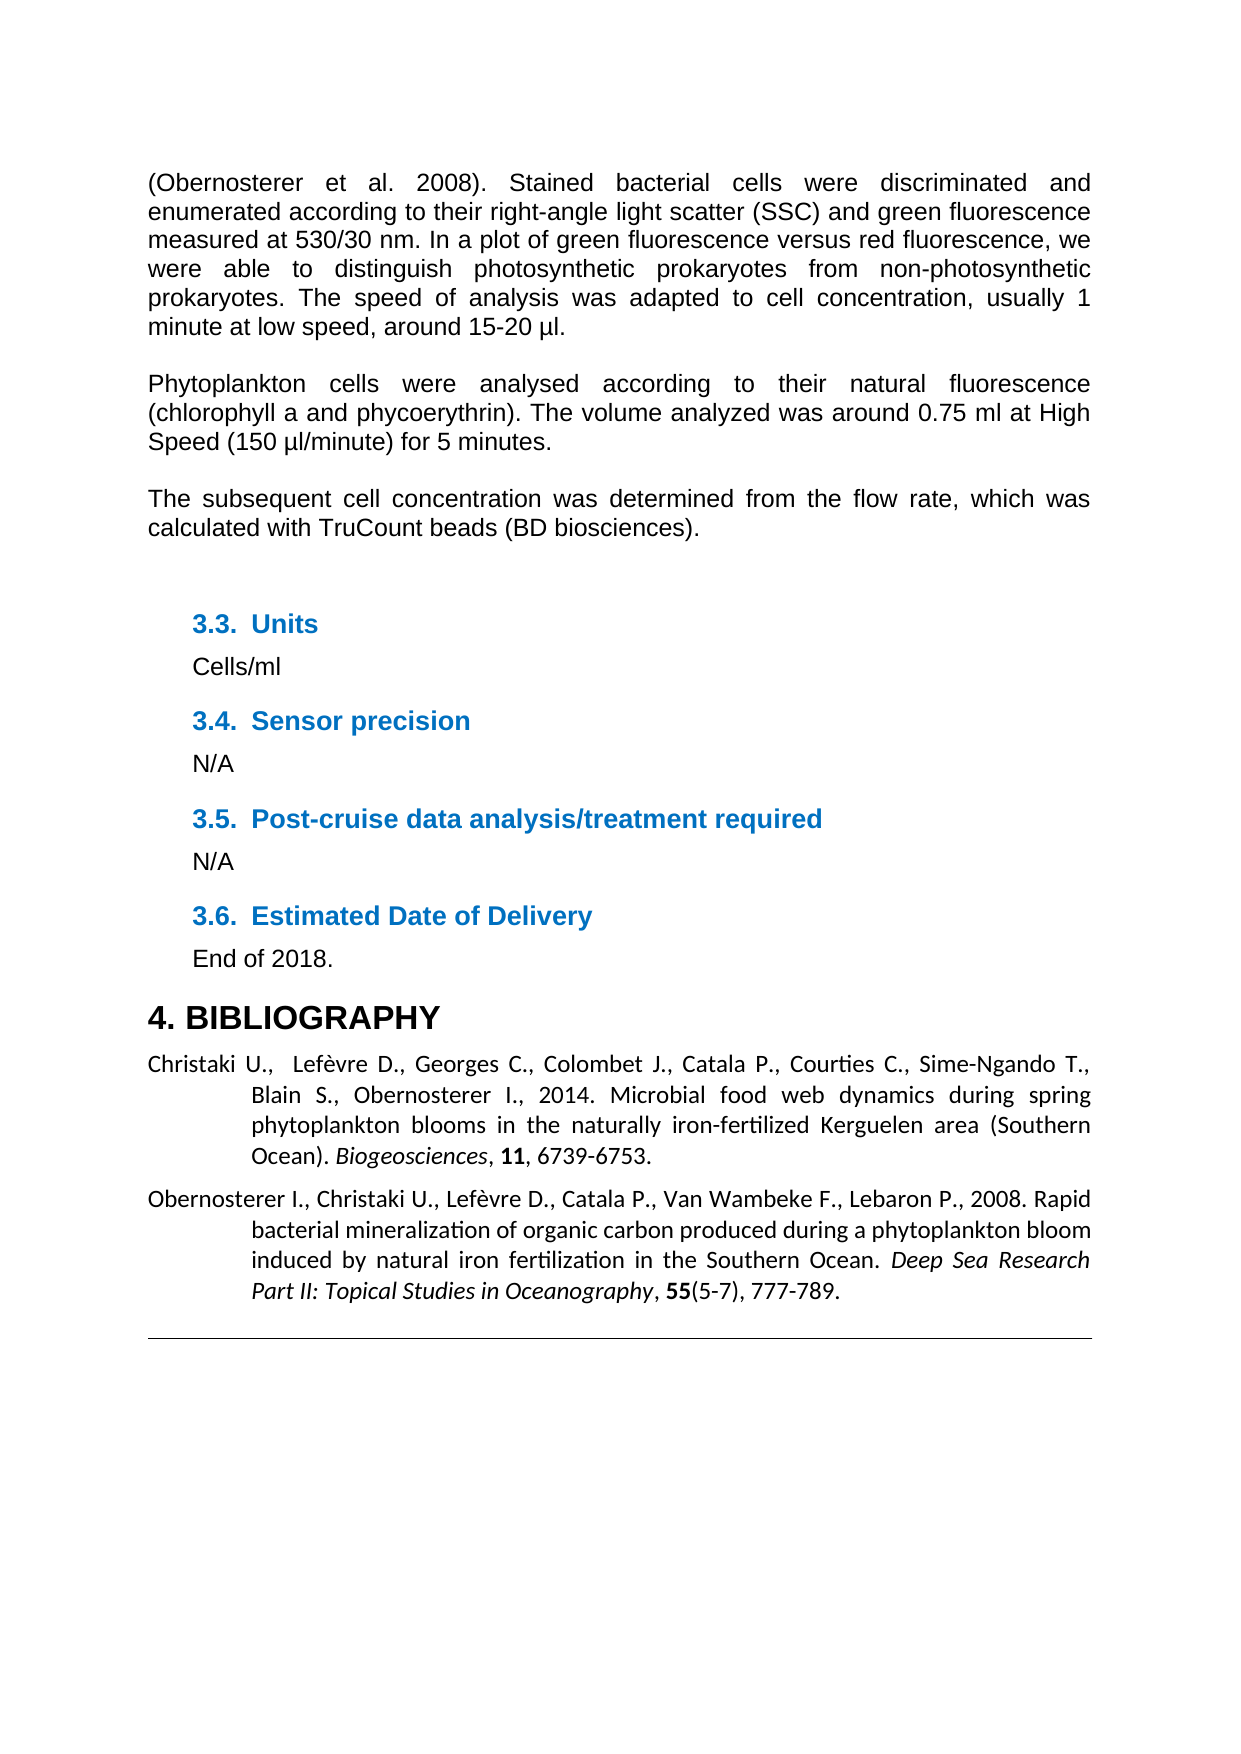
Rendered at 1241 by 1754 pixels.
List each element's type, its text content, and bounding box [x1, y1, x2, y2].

text N/A [148, 749, 1092, 778]
subtitle BIBLIOGRAPHY [148, 998, 1092, 1036]
subtitle Post-cruise data analysis/treatment required [192, 803, 1092, 834]
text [148, 168, 1092, 340]
text Christaki U., Lefèvre D., Georges C., Colombet J., Catala P., Courties C., Sime-Ngando T., Blain S., Obernosterer I., 2014. Microbial food web dynamics during spring phytoplankton blooms in the naturally iron-fertilized Kerguelen area (Southern Ocean). Biogeosciences, 11, 6739-6753. [148, 1049, 1092, 1171]
text Obernosterer I., Christaki U., Lefèvre D., Catala P., Van Wambeke F., Lebaron P., 2008. Rapid bacterial mineralization of organic carbon produced during a phytoplankton bloom induced by natural iron fertilization in the Southern Ocean. Deep Sea Research Part II: Topical Studies in Oceanography, 55(5-7), 777-789. [148, 1183, 1092, 1305]
text End of 2018. [148, 944, 1092, 973]
subtitle Estimated Date of Delivery [192, 900, 1092, 931]
text Phytoplankton cells were analysed according to their natural fluorescence (chlorophyll a and phycoerythrin). The volume analyzed was around 0.75 ml at High Speed (150 µl/minute) for 5 minutes. [148, 369, 1092, 455]
text N/A [148, 846, 1092, 875]
subtitle Sensor precision [192, 705, 1092, 736]
text The subsequent cell concentration was determined from the flow rate, which was calculated with TruCount beads (BD biosciences). [148, 484, 1092, 541]
text Cells/ml [148, 651, 1092, 680]
subtitle Units [192, 608, 1092, 639]
